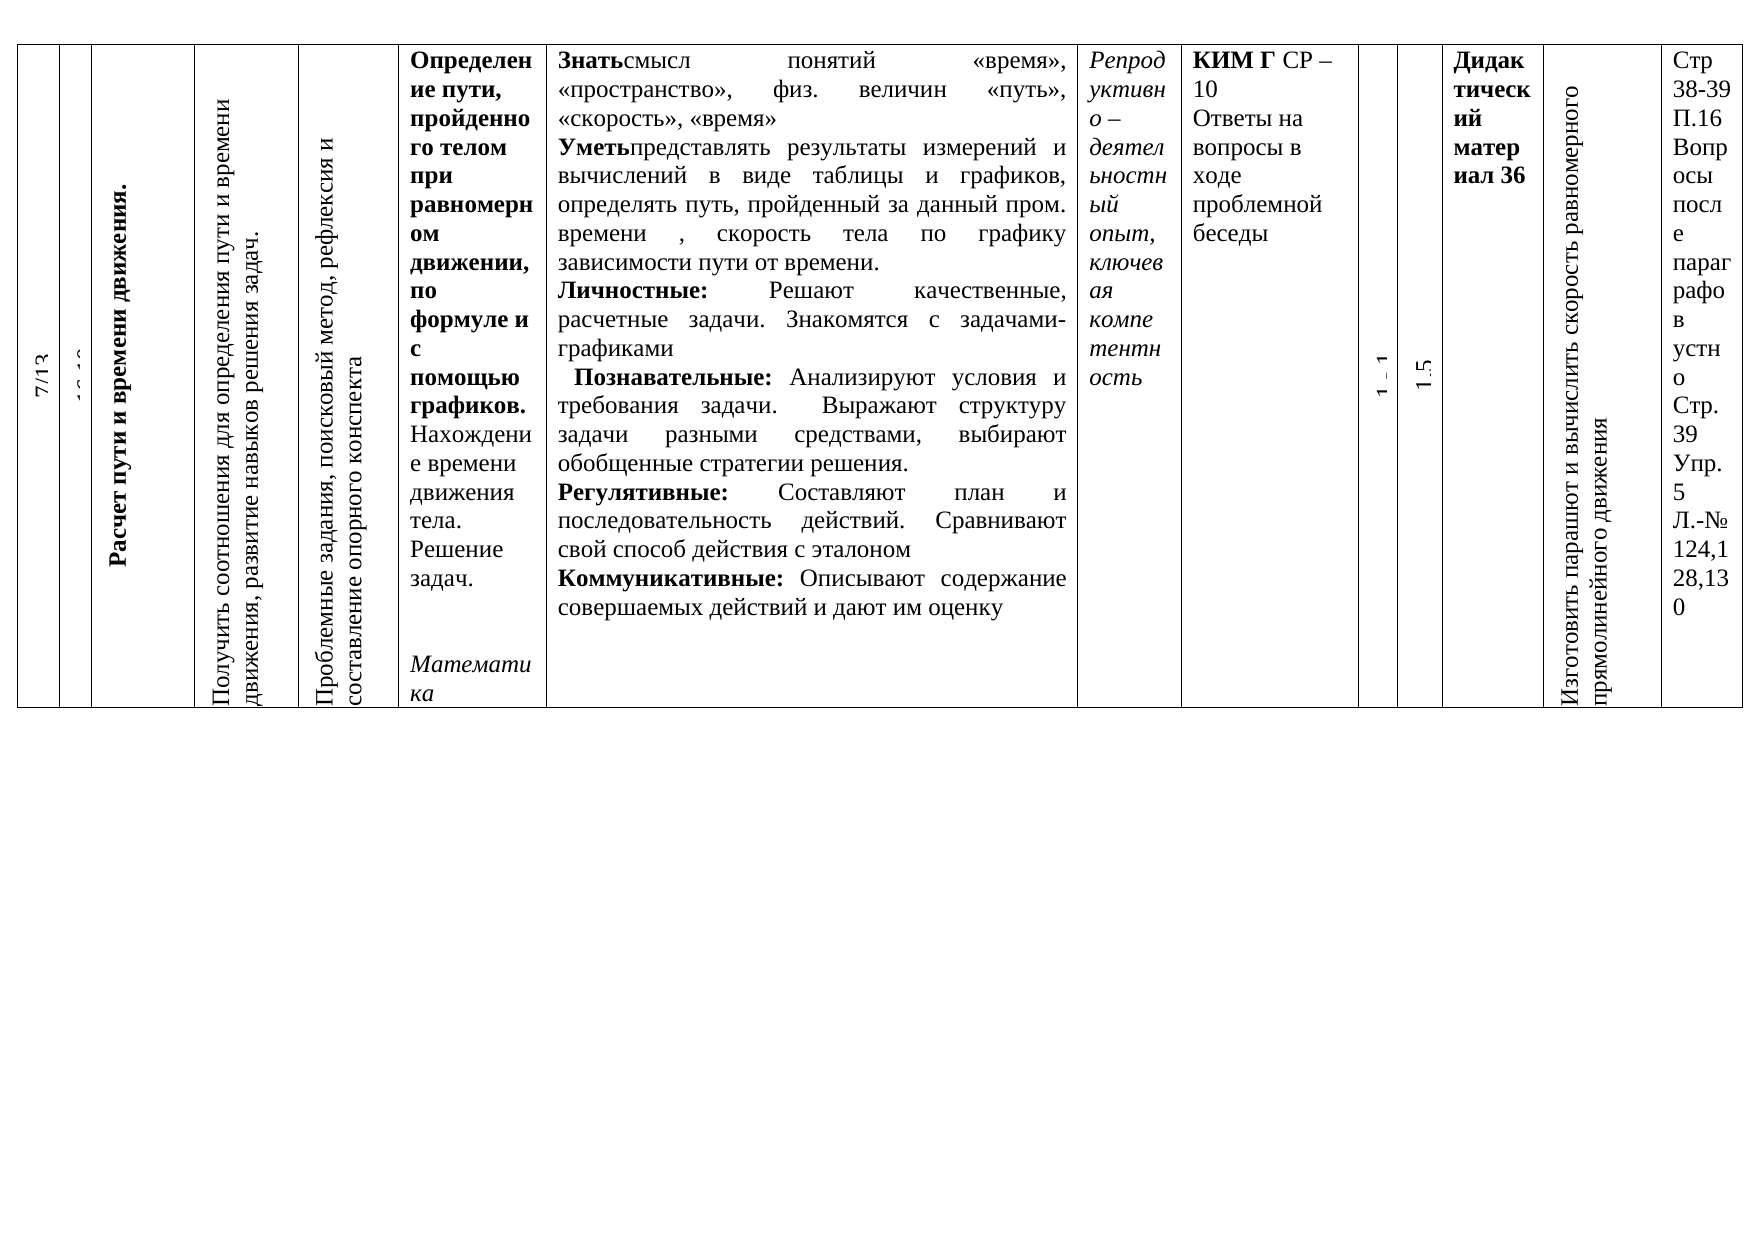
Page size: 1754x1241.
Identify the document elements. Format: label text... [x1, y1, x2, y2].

table_cell КИМ Г СР – 10 Ответы на вопросы в ходе проблемной беседы [1182, 45, 1358, 707]
table_cell Получить соотношения для определения пути и времени движения, развитие навыков решения задач. [195, 45, 298, 707]
table_cell Проблемные задания, поисковый метод, рефлексия и составление опорного конспекта [299, 45, 398, 707]
table_cell Дидактический материал 36 [1443, 45, 1543, 707]
table_cell Репродуктивно – деятельностный опыт, ключевая компетентность [1078, 45, 1181, 707]
table_cell 1.5 [1398, 45, 1442, 707]
table_cell Стр 38-39 П.16 Вопросы после параграфов устно Стр. 39 Упр. 5 Л.-№ 124,128,130 [1662, 45, 1742, 707]
table_cell Изготовить парашют и вычислить скорость равномерного прямолинейного движения [1544, 45, 1661, 707]
table_cell Расчет пути и времени движения. [92, 45, 194, 707]
table_cell 16.10 [60, 45, 91, 707]
table_cell 7/13 [18, 45, 59, 707]
table_cell Знатьсмысл понятий «время», «пространство», физ. величин «путь», «скорость», «время» Уметьпредставлять результаты измерений и вычислений в виде таблицы и графиков, определять путь, пройденный за данный пром. времени , скорость тела по графику зависимости пути от времени. Личностные: Решают качественные, расчетные задачи. Знакомятся с задачами-графиками Познавательные: Анализируют условия и требования задачи. Выражают структуру задачи разными средствами, выбирают обобщенные стратегии решения. Регулятивные: Составляют план и последовательность действий. Сравнивают свой способ действия с эталоном Коммуникативные: Описывают содержание совершаемых действий и дают им оценку [547, 45, 1077, 707]
table_cell Определение пути, пройденного телом при равномерном движении, по формуле и с помощью графиков. Нахождение времени движения тела. Решение задач. Математика [399, 45, 546, 707]
table_cell 1 - 1 [1359, 45, 1397, 707]
